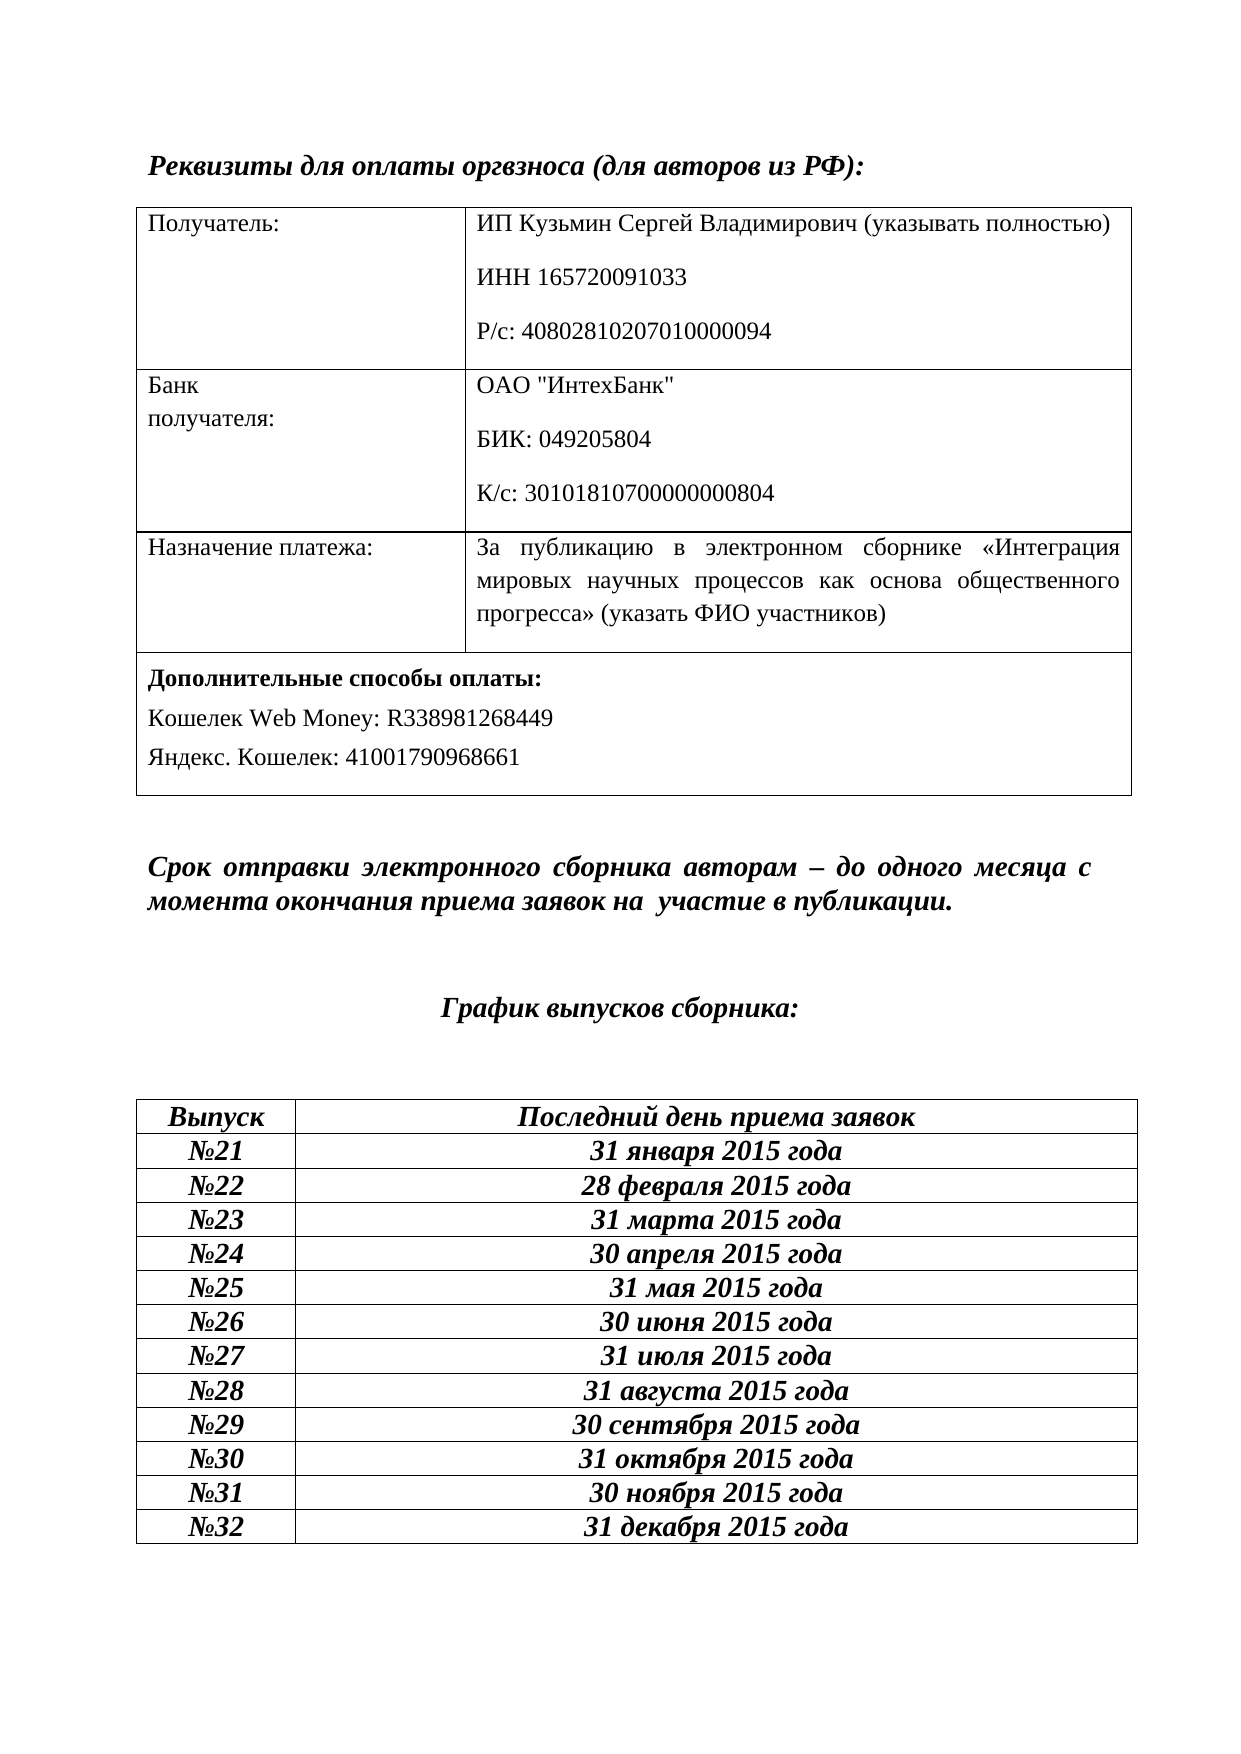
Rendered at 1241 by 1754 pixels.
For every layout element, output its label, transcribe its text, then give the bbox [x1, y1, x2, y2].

table_cell 30 июня 2015 года [296, 1305, 1137, 1338]
table_cell За публикацию в электронном сборнике «Интеграция мировых научных процессов как основа общественного прогресса» (указать ФИО участников) [466, 533, 1131, 652]
table_cell №29 [137, 1408, 295, 1441]
table_cell 31 октября 2015 года [296, 1442, 1137, 1475]
table_cell Дополнительные способы оплаты: Кошелек Web Money: R338981268449 Яндекс. Кошелек: 41001790968661 [137, 653, 1131, 795]
table_cell 31 декабря 2015 года [296, 1510, 1137, 1543]
table_header Последний день приема заявок [296, 1100, 1137, 1133]
table_cell Банк получателя: [137, 370, 465, 531]
table_cell 28 февраля 2015 года [296, 1169, 1137, 1202]
text График выпусков сборника: [148, 991, 1092, 1024]
table_cell 31 июля 2015 года [296, 1339, 1137, 1372]
table_cell Назначение платежа: [137, 533, 465, 652]
table_cell 30 апреля 2015 года [296, 1237, 1137, 1270]
table_cell 31 августа 2015 года [296, 1374, 1137, 1407]
table_cell №32 [137, 1510, 295, 1543]
table_cell 30 ноября 2015 года [296, 1476, 1137, 1509]
table_header ИП Кузьмин Сергей Владимирович (указывать полностью) ИНН 165720091033 Р/с: 40802810207010000094 [466, 208, 1131, 369]
table_cell №23 [137, 1203, 295, 1236]
table_cell №27 [137, 1339, 295, 1372]
text Реквизиты для оплаты оргвзноса (для авторов из РФ): [148, 148, 1092, 181]
table_cell №30 [137, 1442, 295, 1475]
table_cell ОАО "ИнтехБанк" БИК: 049205804 К/с: 30101810700000000804 [466, 370, 1131, 531]
table_cell 31 мая 2015 года [296, 1271, 1137, 1304]
table_cell №28 [137, 1374, 295, 1407]
table_cell №24 [137, 1237, 295, 1270]
table_header Выпуск [137, 1100, 295, 1133]
table_cell №26 [137, 1305, 295, 1338]
text Срок отправки электронного сборника авторам – до одного месяца с момента окончания приема заявок на участие в публикации. [148, 850, 1092, 916]
table_cell 31 января 2015 года [296, 1134, 1137, 1167]
table_cell №31 [137, 1476, 295, 1509]
table_cell 30 сентября 2015 года [296, 1408, 1137, 1441]
table_cell №22 [137, 1169, 295, 1202]
table_header Получатель: [137, 208, 465, 369]
table_cell №21 [137, 1134, 295, 1167]
table_cell 31 марта 2015 года [296, 1203, 1137, 1236]
table_cell №25 [137, 1271, 295, 1304]
